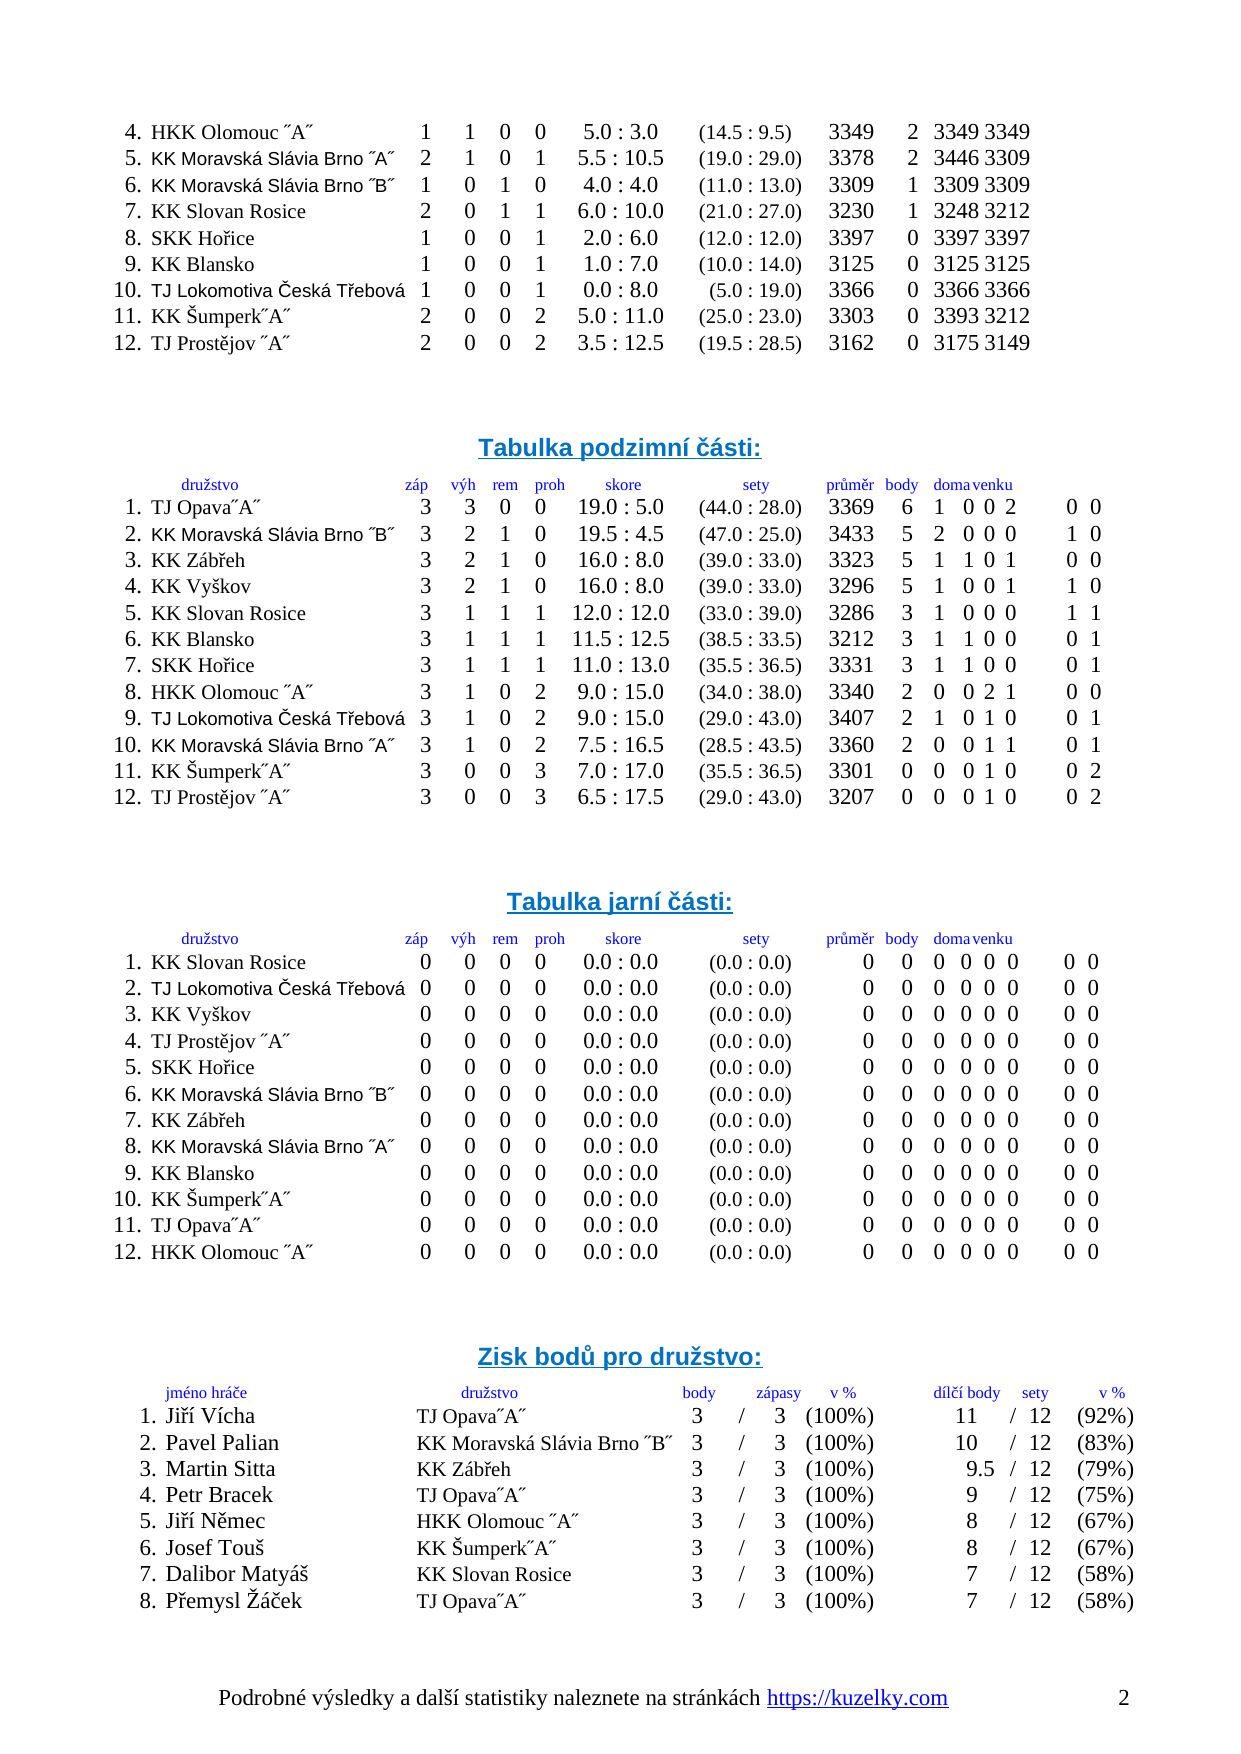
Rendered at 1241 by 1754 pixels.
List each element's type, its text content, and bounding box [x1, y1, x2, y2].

text 7. KK Slovan Rosice 2 0 1 1 6.0 : 10.0 (21.0 : 27.0) 3230 1 3248 3212 [106, 197, 1134, 223]
text 8. HKK Olomouc ˝A˝ 3 1 0 2 9.0 : 15.0 (34.0 : 38.0) 3340 2 0 0 2 1 0 0 [106, 678, 1134, 704]
text 6. Josef Touš KK Šumperk˝A˝ 3 / 3 (100%) 8 / 12 (67%) [106, 1534, 1134, 1560]
text 3. KK Zábřeh 3 2 1 0 16.0 : 8.0 (39.0 : 33.0) 3323 5 1 1 0 1 0 0 [106, 546, 1134, 572]
text 12. HKK Olomouc ˝A˝ 0 0 0 0 0.0 : 0.0 (0.0 : 0.0) 0 0 0 0 0 0 0 0 [106, 1238, 1134, 1264]
text 5. KK Slovan Rosice 3 1 1 1 12.0 : 12.0 (33.0 : 39.0) 3286 3 1 0 0 0 1 1 [106, 599, 1134, 625]
text 9. TJ Lokomotiva Česká Třebová 3 1 0 2 9.0 : 15.0 (29.0 : 43.0) 3407 2 1 0 1 0 0 1 [106, 704, 1134, 731]
text 11. TJ Opava˝A˝ 0 0 0 0 0.0 : 0.0 (0.0 : 0.0) 0 0 0 0 0 0 0 0 [106, 1211, 1134, 1238]
text 5. Jiří Němec HKK Olomouc ˝A˝ 3 / 3 (100%) 8 / 12 (67%) [106, 1508, 1134, 1534]
text 8. Přemysl Žáček TJ Opava˝A˝ 3 / 3 (100%) 7 / 12 (58%) [106, 1587, 1134, 1613]
text 8. KK Moravská Slávia Brno ˝A˝ 0 0 0 0 0.0 : 0.0 (0.0 : 0.0) 0 0 0 0 0 0 0 0 [106, 1132, 1134, 1159]
text 1. TJ Opava˝A˝ 3 3 0 0 19.0 : 5.0 (44.0 : 28.0) 3369 6 1 0 0 2 0 0 [106, 493, 1134, 520]
text 10. KK Šumperk˝A˝ 0 0 0 0 0.0 : 0.0 (0.0 : 0.0) 0 0 0 0 0 0 0 0 [106, 1185, 1134, 1211]
text 4. TJ Prostějov ˝A˝ 0 0 0 0 0.0 : 0.0 (0.0 : 0.0) 0 0 0 0 0 0 0 0 [106, 1027, 1134, 1053]
text 3. KK Vyškov 0 0 0 0 0.0 : 0.0 (0.0 : 0.0) 0 0 0 0 0 0 0 0 [106, 1001, 1134, 1027]
text jméno hráče družstvo body zápasy v % dílčí body sety v % [106, 1383, 1134, 1402]
text 1. Jiří Vícha TJ Opava˝A˝ 3 / 3 (100%) 11 / 12 (92%) [106, 1402, 1134, 1428]
text 3. Martin Sitta KK Zábřeh 3 / 3 (100%) 9.5 / 12 (79%) [106, 1455, 1134, 1481]
text 7. Dalibor Matyáš KK Slovan Rosice 3 / 3 (100%) 7 / 12 (58%) [106, 1560, 1134, 1587]
text 11. KK Šumperk˝A˝ 3 0 0 3 7.0 : 17.0 (35.5 : 36.5) 3301 0 0 0 1 0 0 2 [106, 757, 1134, 783]
text 5. KK Moravská Slávia Brno ˝A˝ 2 1 0 1 5.5 : 10.5 (19.0 : 29.0) 3378 2 3446 3309 [106, 144, 1134, 171]
text 10. KK Moravská Slávia Brno ˝A˝ 3 1 0 2 7.5 : 16.5 (28.5 : 43.5) 3360 2 0 0 1 1 0 1 [106, 731, 1134, 757]
text 7. SKK Hořice 3 1 1 1 11.0 : 13.0 (35.5 : 36.5) 3331 3 1 1 0 0 0 1 [106, 652, 1134, 678]
text družstvo záp výh rem proh skore sety průměr body doma venku [106, 929, 1134, 948]
text 6. KK Blansko 3 1 1 1 11.5 : 12.5 (38.5 : 33.5) 3212 3 1 1 0 0 0 1 [106, 625, 1134, 652]
text 12. TJ Prostějov ˝A˝ 3 0 0 3 6.5 : 17.5 (29.0 : 43.0) 3207 0 0 0 1 0 0 2 [106, 783, 1134, 810]
text 2. TJ Lokomotiva Česká Třebová 0 0 0 0 0.0 : 0.0 (0.0 : 0.0) 0 0 0 0 0 0 0 0 [106, 974, 1134, 1001]
text 4. KK Vyškov 3 2 1 0 16.0 : 8.0 (39.0 : 33.0) 3296 5 1 0 0 1 1 0 [106, 572, 1134, 599]
text 7. KK Zábřeh 0 0 0 0 0.0 : 0.0 (0.0 : 0.0) 0 0 0 0 0 0 0 0 [106, 1106, 1134, 1132]
text 5. SKK Hořice 0 0 0 0 0.0 : 0.0 (0.0 : 0.0) 0 0 0 0 0 0 0 0 [106, 1053, 1134, 1079]
text 9. KK Blansko 1 0 0 1 1.0 : 7.0 (10.0 : 14.0) 3125 0 3125 3125 [106, 250, 1134, 276]
text Tabulka jarní části: [94, 887, 1145, 916]
text 11. KK Šumperk˝A˝ 2 0 0 2 5.0 : 11.0 (25.0 : 23.0) 3303 0 3393 3212 [106, 303, 1134, 329]
text 2. KK Moravská Slávia Brno ˝B˝ 3 2 1 0 19.5 : 4.5 (47.0 : 25.0) 3433 5 2 0 0 0 1 0 [106, 520, 1134, 546]
text družstvo záp výh rem proh skore sety průměr body doma venku [106, 474, 1134, 493]
text 6. KK Moravská Slávia Brno ˝B˝ 1 0 1 0 4.0 : 4.0 (11.0 : 13.0) 3309 1 3309 3309 [106, 171, 1134, 197]
text 6. KK Moravská Slávia Brno ˝B˝ 0 0 0 0 0.0 : 0.0 (0.0 : 0.0) 0 0 0 0 0 0 0 0 [106, 1079, 1134, 1106]
text Zisk bodů pro družstvo: [94, 1342, 1145, 1371]
text Tabulka podzimní části: [94, 433, 1145, 462]
text 4. Petr Bracek TJ Opava˝A˝ 3 / 3 (100%) 9 / 12 (75%) [106, 1481, 1134, 1508]
text 1. KK Slovan Rosice 0 0 0 0 0.0 : 0.0 (0.0 : 0.0) 0 0 0 0 0 0 0 0 [106, 948, 1134, 974]
text 2. Pavel Palian KK Moravská Slávia Brno ˝B˝ 3 / 3 (100%) 10 / 12 (83%) [106, 1428, 1134, 1455]
text 8. SKK Hořice 1 0 0 1 2.0 : 6.0 (12.0 : 12.0) 3397 0 3397 3397 [106, 223, 1134, 250]
text 9. KK Blansko 0 0 0 0 0.0 : 0.0 (0.0 : 0.0) 0 0 0 0 0 0 0 0 [106, 1159, 1134, 1185]
text 10. TJ Lokomotiva Česká Třebová 1 0 0 1 0.0 : 8.0 (5.0 : 19.0) 3366 0 3366 3366 [106, 276, 1134, 303]
text 12. TJ Prostějov ˝A˝ 2 0 0 2 3.5 : 12.5 (19.5 : 28.5) 3162 0 3175 3149 [106, 329, 1134, 355]
text 4. HKK Olomouc ˝A˝ 1 1 0 0 5.0 : 3.0 (14.5 : 9.5) 3349 2 3349 3349 [106, 118, 1134, 144]
